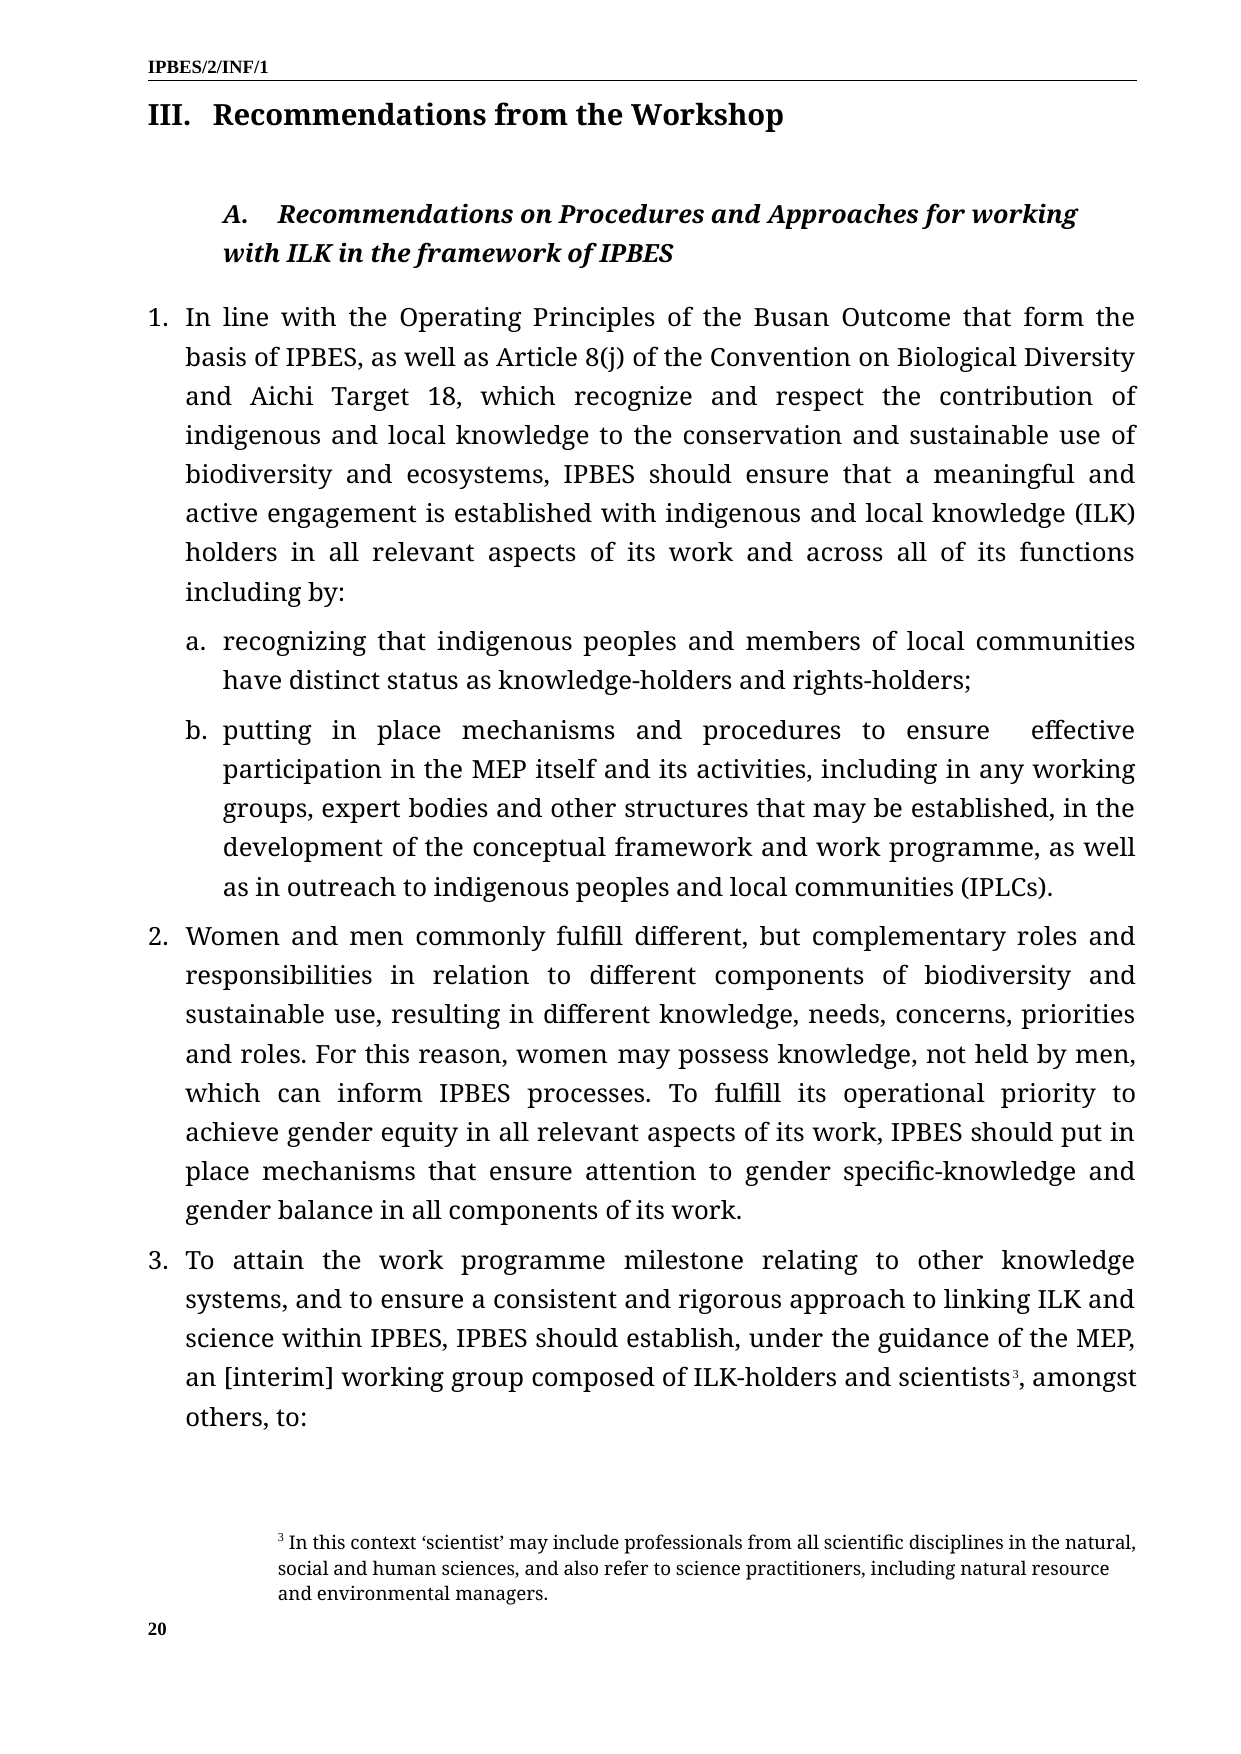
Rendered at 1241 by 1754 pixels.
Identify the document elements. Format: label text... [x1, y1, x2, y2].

list recognizing that indigenous peoples and members of local communities have distinct status as knowledge-holders and rights-holders; [185, 624, 1137, 697]
list In line with the Operating Principles of the Busan Outcome that form the basis of IPBES, as well as Article 8(j) of the Convention on Biological Diversity and Aichi Target 18, which recognize and respect the contribution of indigenous and local knowledge to the conservation and sustainable use of biodiversity and ecosystems, IPBES should ensure that a meaningful and active engagement is established with indigenous and local knowledge (ILK) holders in all relevant aspects of its work and across all of its functions including by: [148, 300, 1137, 608]
list putting in place mechanisms and procedures to ensure effective participation in the MEP itself and its activities, including in any working groups, expert bodies and other structures that may be established, in the development of the conceptual framework and work programme, as well as in outreach to indigenous peoples and local communities (IPLCs). [185, 712, 1137, 903]
subtitle Recommendations from the Workshop [148, 94, 1137, 134]
list Women and men commonly fulfill different, but complementary roles and responsibilities in relation to different components of biodiversity and sustainable use, resulting in different knowledge, needs, concerns, priorities and roles. For this reason, women may possess knowledge, not held by men, which can inform IPBES processes. To fulfill its operational priority to achieve gender equity in all relevant aspects of its work, IPBES should put in place mechanisms that ensure attention to gender specific-knowledge and gender balance in all components of its work. [148, 919, 1137, 1227]
subtitle Recommendations on Procedures and Approaches for working with ILK in the framework of IPBES [223, 197, 1137, 270]
list To attain the work programme milestone relating to other knowledge systems, and to ensure a consistent and rigorous approach to linking ILK and science within IPBES, IPBES should establish, under the guidance of the MEP, an [interim] working group composed of ILK-holders and scientists, amongst others, to: [148, 1242, 1137, 1433]
